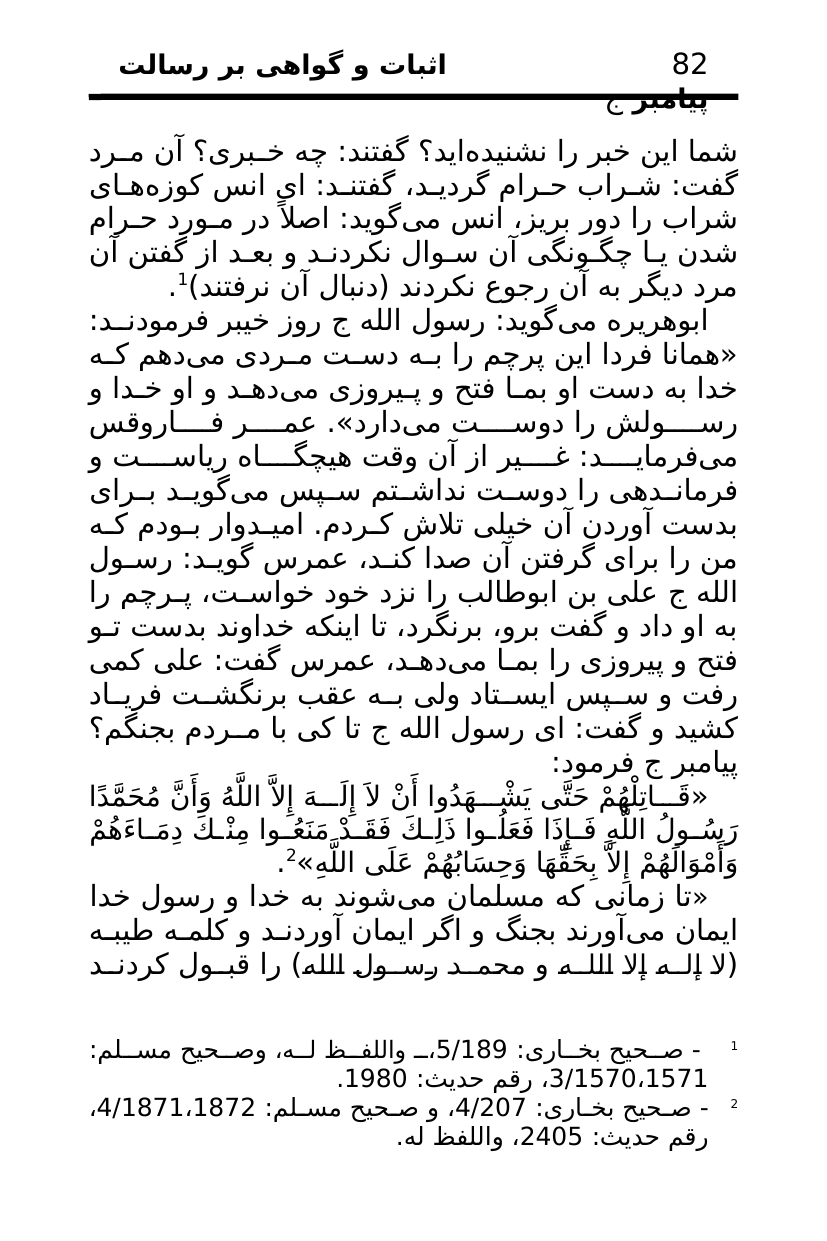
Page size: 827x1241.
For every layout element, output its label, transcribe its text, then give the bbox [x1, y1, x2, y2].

text «قَاتِلْهُمْ حَتَّى يَشْهَدُوا أَنْ لاَ إِلَهَ إِلاَّ اللَّهُ وَأَنَّ مُحَمَّدًا رَسُولُ اللَّهِ فَإِذَا فَعَلُوا ذَلِكَ فَقَدْ مَنَعُوا مِنْكَ دِمَاءَهُمْ وَأَمْوَالَهُمْ إِلاَّ بِحَقِّهَا وَحِسَابُهُمْ عَلَى اللَّهِ». [89, 779, 738, 880]
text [89, 880, 738, 982]
text ابوهریره می‌گوید: رسول الله ج روز خیبر فرمودند: «همانا فردا این پرچم را به دست مردی می‌دهم که خدا به دست او بما فتح و پیروزی می‌دهد و او خدا و رسولش را دوست می‌دارد». عمر فاروقس می‌فرماید: غیر از آن وقت هیچگاه ریاست و فرماندهی را دوست نداشتم سپس می‌گوید برای بدست آوردن آن خیلی تلاش کردم. امیدوار بودم که من را برای گرفتن آن صدا کند، عمرس ‌گوید: رسول الله ج علی بن ابوطالب را نزد خود خواست، پرچم را به او داد و گفت برو، برنگرد، تا اینکه خداوند بدست تو فتح و پیروزی را بما می‌دهد، عمرس گفت: علی کمی رفت و سپس ایستاد ولی به عقب برنگشت فریاد کشید و گفت: ای رسول الله ج تا کی با مردم بجنگم؟ پیامبر ج فرمود: [89, 304, 738, 779]
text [89, 134, 738, 304]
